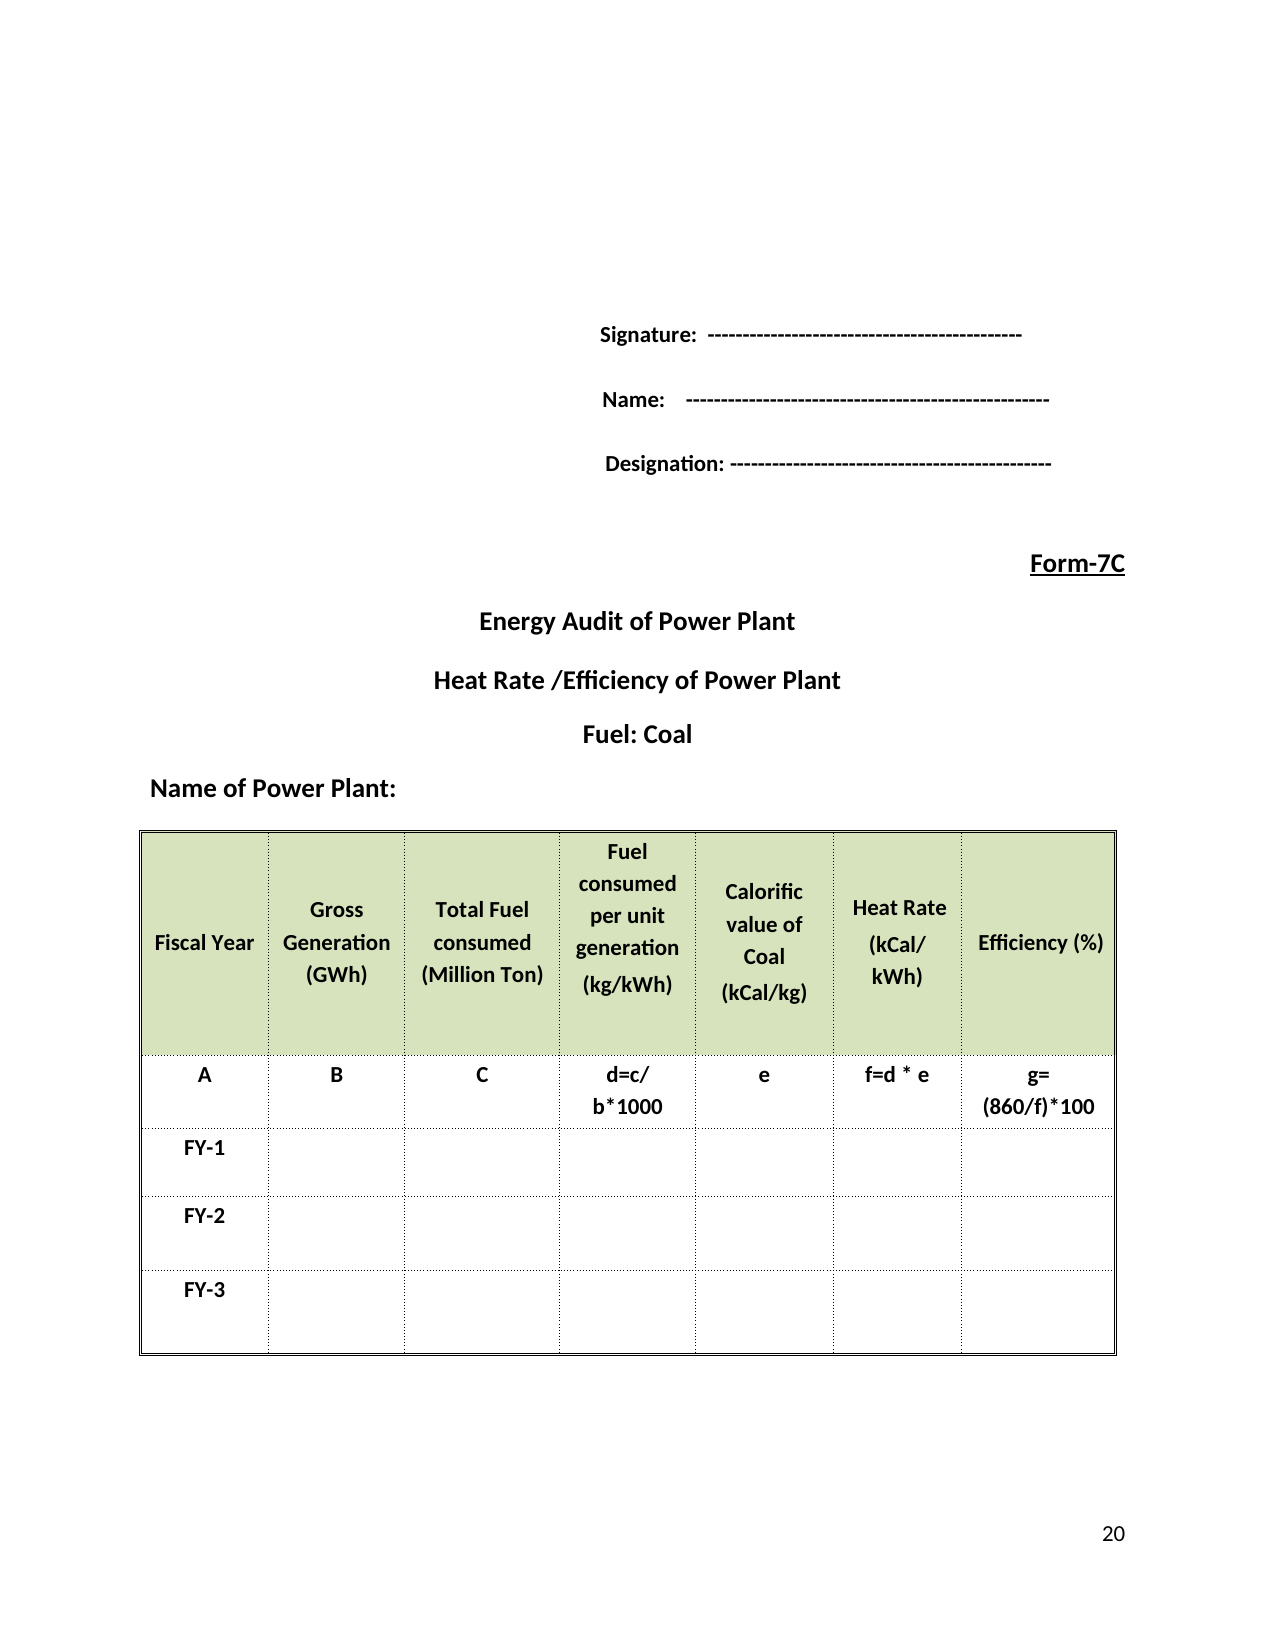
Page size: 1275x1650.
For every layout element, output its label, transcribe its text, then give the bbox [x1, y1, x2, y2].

table_cell [833, 1196, 961, 1269]
table_cell [405, 1270, 560, 1353]
table_cell [268, 1128, 405, 1196]
text Heat Rate /Efficiency of Power Plant [150, 663, 1125, 696]
table_cell d=c/b*1000 [560, 1055, 695, 1128]
table_header Gross Generation (GWh) [268, 833, 405, 1055]
table_header Fuel consumed per unit generation (kg/kWh) [560, 833, 695, 1055]
table_header Calorific value of Coal (kCal/kg) [695, 833, 833, 1055]
table_cell [961, 1270, 1114, 1353]
table_cell [833, 1128, 961, 1196]
table_header Fiscal Year [142, 833, 268, 1055]
table_cell [560, 1270, 695, 1353]
table_cell [961, 1196, 1114, 1269]
table_cell B [268, 1055, 405, 1128]
list Signature: --------------------------------------------- [525, 320, 1125, 348]
text Name of Power Plant: [150, 771, 1125, 804]
table_cell FY-1 [142, 1128, 268, 1196]
table_cell e [695, 1055, 833, 1128]
table_cell [560, 1128, 695, 1196]
table_header Efficiency (%) [961, 833, 1114, 1055]
table_cell [695, 1196, 833, 1269]
table_cell [405, 1128, 560, 1196]
text Fuel: Coal [150, 717, 1125, 750]
table_cell [695, 1128, 833, 1196]
text Energy Audit of Power Plant [150, 604, 1125, 637]
table_cell [268, 1270, 405, 1353]
table_cell A [142, 1055, 268, 1128]
list Name: ---------------------------------------------------- [525, 385, 1125, 413]
table_header Heat Rate (kCal/kWh) [833, 833, 961, 1055]
table_cell FY-2 [142, 1196, 268, 1269]
table_cell [560, 1196, 695, 1269]
table_cell f=d * e [833, 1055, 961, 1128]
table_cell g= (860/f)*100 [961, 1055, 1114, 1128]
list Designation: ---------------------------------------------- [525, 449, 1125, 477]
table_cell [405, 1196, 560, 1269]
table_cell C [405, 1055, 560, 1128]
table_cell [961, 1128, 1114, 1196]
table_cell FY-3 [142, 1270, 268, 1353]
table_header Total Fuel consumed (Million Ton) [405, 833, 560, 1055]
table_cell [268, 1196, 405, 1269]
table_cell [695, 1270, 833, 1353]
list Form-7C [225, 546, 1125, 579]
table_cell [833, 1270, 961, 1353]
